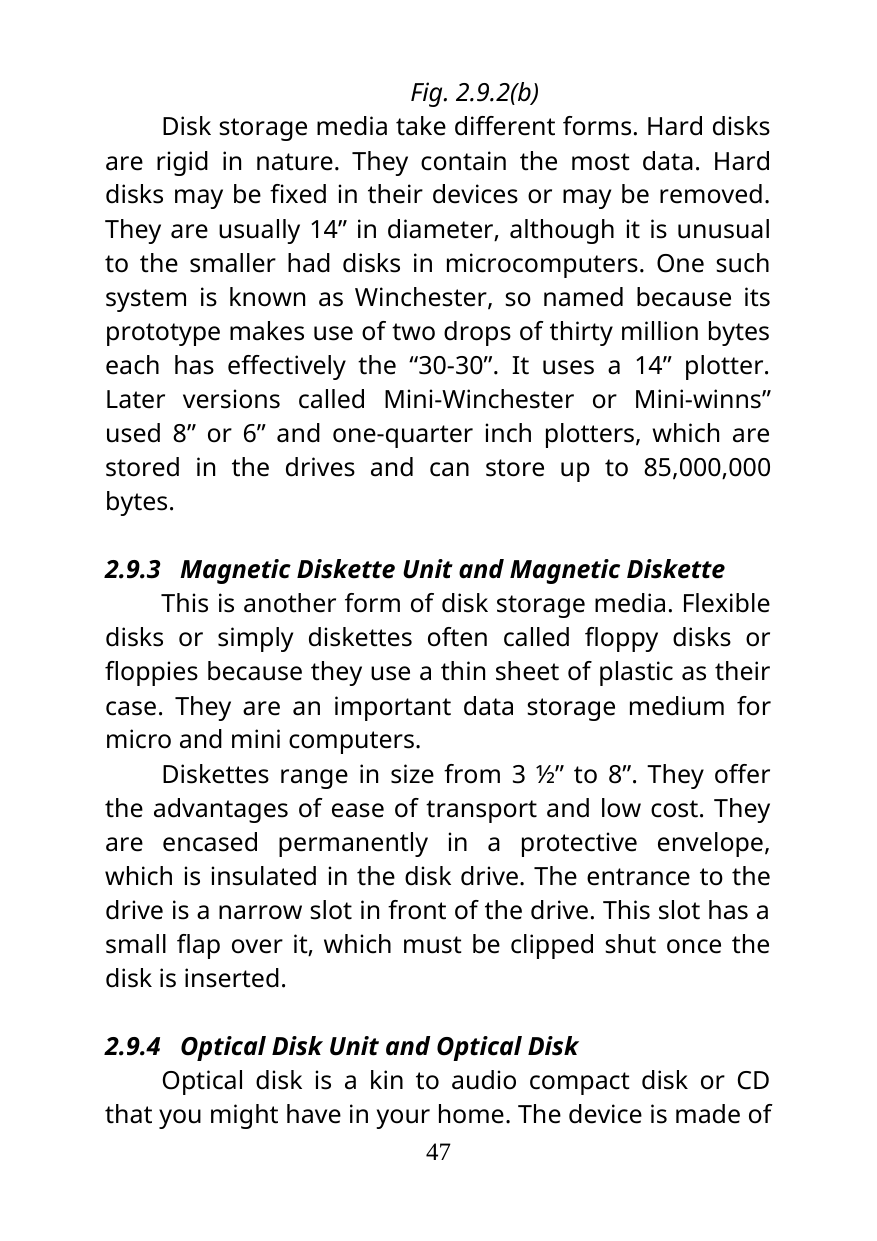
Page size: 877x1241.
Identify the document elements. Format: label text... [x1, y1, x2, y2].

text Diskettes range in size from 3 ½” to 8”. They offer the advantages of ease of transport and low cost. They are encased permanently in a protective envelope, which is insulated in the disk drive. The entrance to the drive is a narrow slot in front of the drive. This slot has a small flap over it, which must be clipped shut once the disk is inserted. [105, 756, 772, 995]
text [105, 1063, 772, 1131]
text This is another form of disk storage media. Flexible disks or simply diskettes often called floppy disks or floppies because they use a thin sheet of plastic as their case. They are an important data storage medium for micro and mini computers. [105, 586, 772, 756]
list Optical Disk Unit and Optical Disk [105, 1029, 772, 1063]
list Magnetic Diskette Unit and Magnetic Diskette [105, 552, 772, 586]
text Disk storage media take different forms. Hard disks are rigid in nature. They contain the most data. Hard disks may be fixed in their devices or may be removed. They are usually 14” in diameter, although it is unusual to the smaller had disks in microcomputers. One such system is known as Winchester, so named because its prototype makes use of two drops of thirty million bytes each has effectively the “30-30”. It uses a 14” plotter. Later versions called Mini-Winchester or Mini-winns” used 8” or 6” and one-quarter inch plotters, which are stored in the drives and can store up to 85,000,000 bytes. [105, 109, 772, 518]
text Fig. 2.9.2(b) [105, 75, 772, 109]
